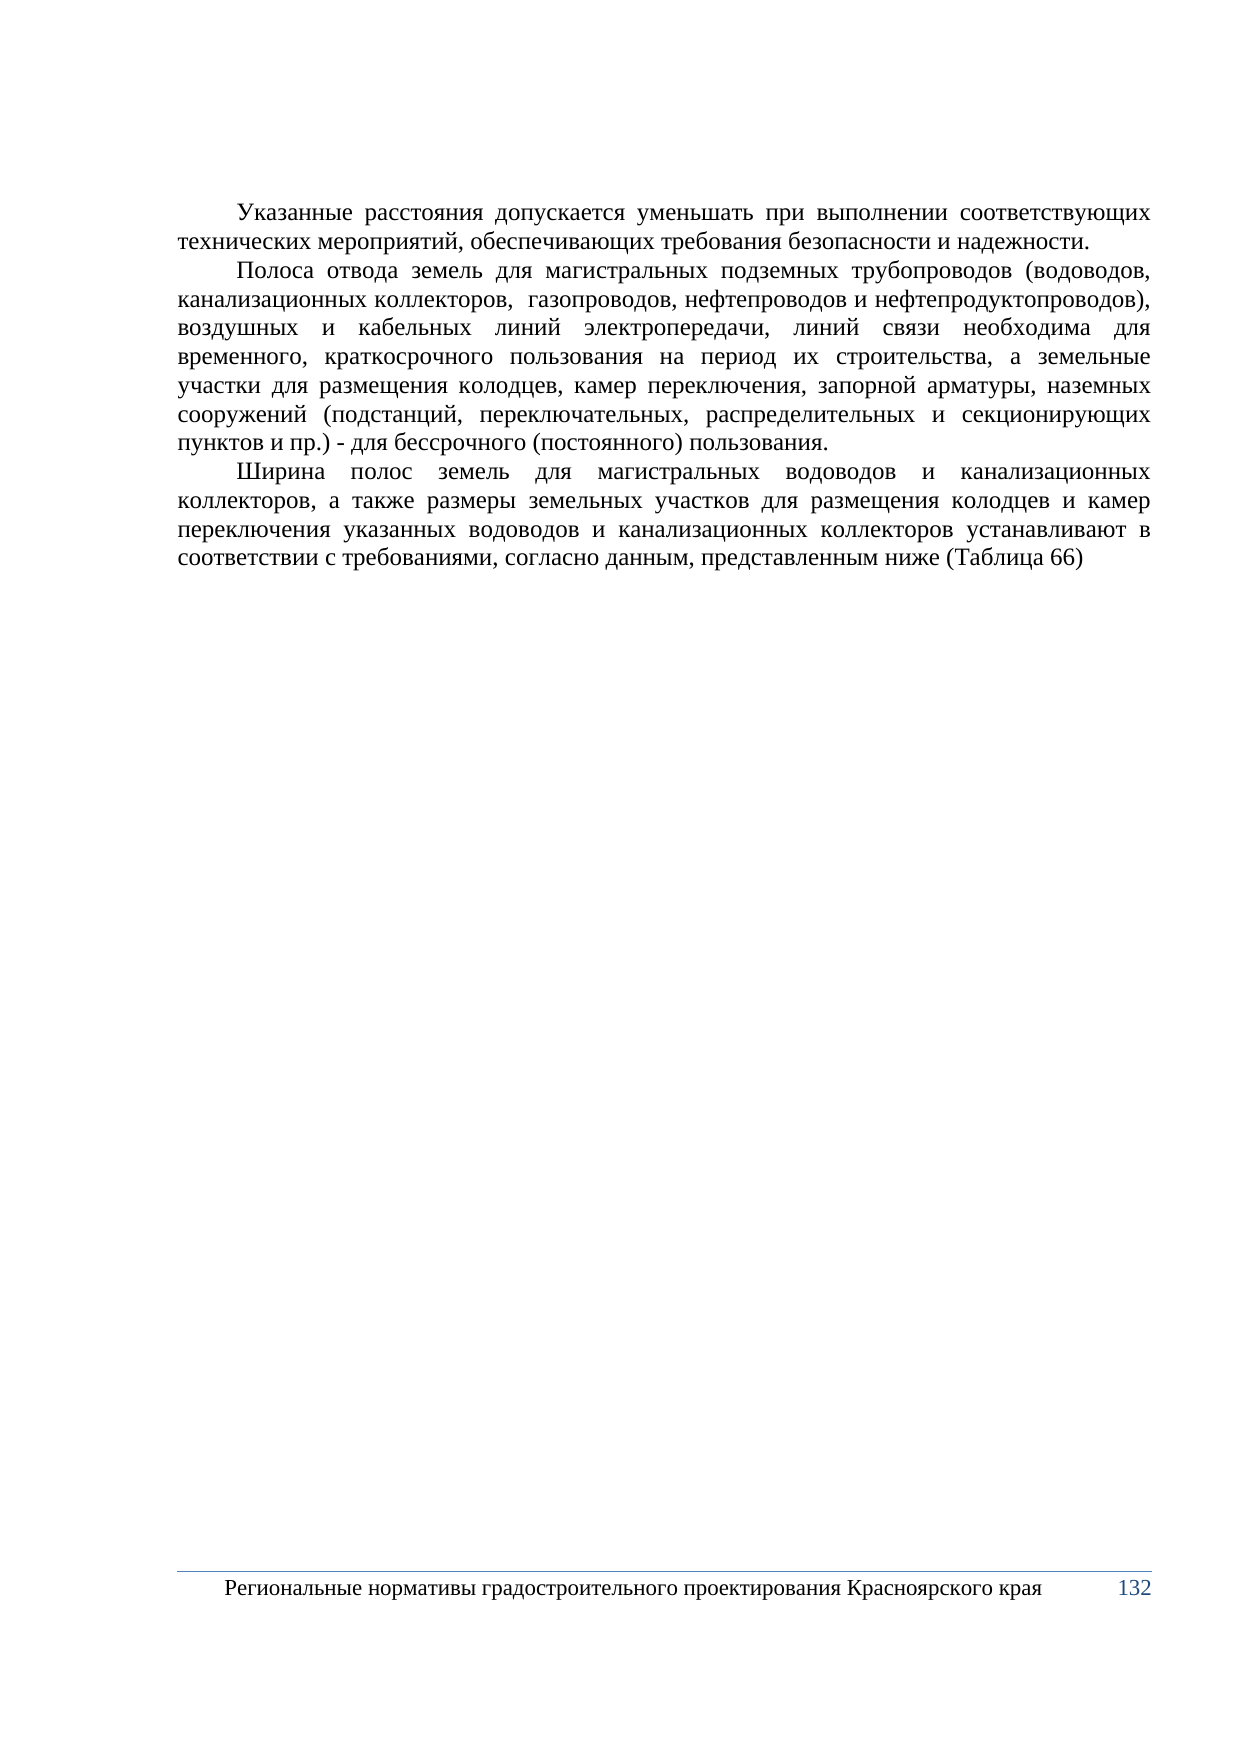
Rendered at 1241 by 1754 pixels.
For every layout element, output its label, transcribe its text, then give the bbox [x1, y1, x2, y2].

text Указанные расстояния допускается уменьшать при выполнении соответствующих технических мероприятий, обеспечивающих требования безопасности и надежности. [177, 197, 1152, 255]
text Ширина полос земель для магистральных водоводов и канализационных коллекторов, а также размеры земельных участков для размещения колодцев и камер переключения указанных водоводов и канализационных коллекторов устанавливают в соответствии с требованиями, согласно данным, представленным ниже (Таблица 66) [177, 456, 1152, 571]
text Полоса отвода земель для магистральных подземных трубопроводов (водоводов, канализационных коллекторов, газопроводов, нефтепроводов и нефтепродуктопроводов), воздушных и кабельных линий электропередачи, линий связи необходима для временного, краткосрочного пользования на период их строительства, а земельные участки для размещения колодцев, камер переключения, запорной арматуры, наземных сооружений (подстанций, переключательных, распределительных и секционирующих пунктов и пр.) - для бессрочного (постоянного) пользования. [177, 255, 1152, 456]
